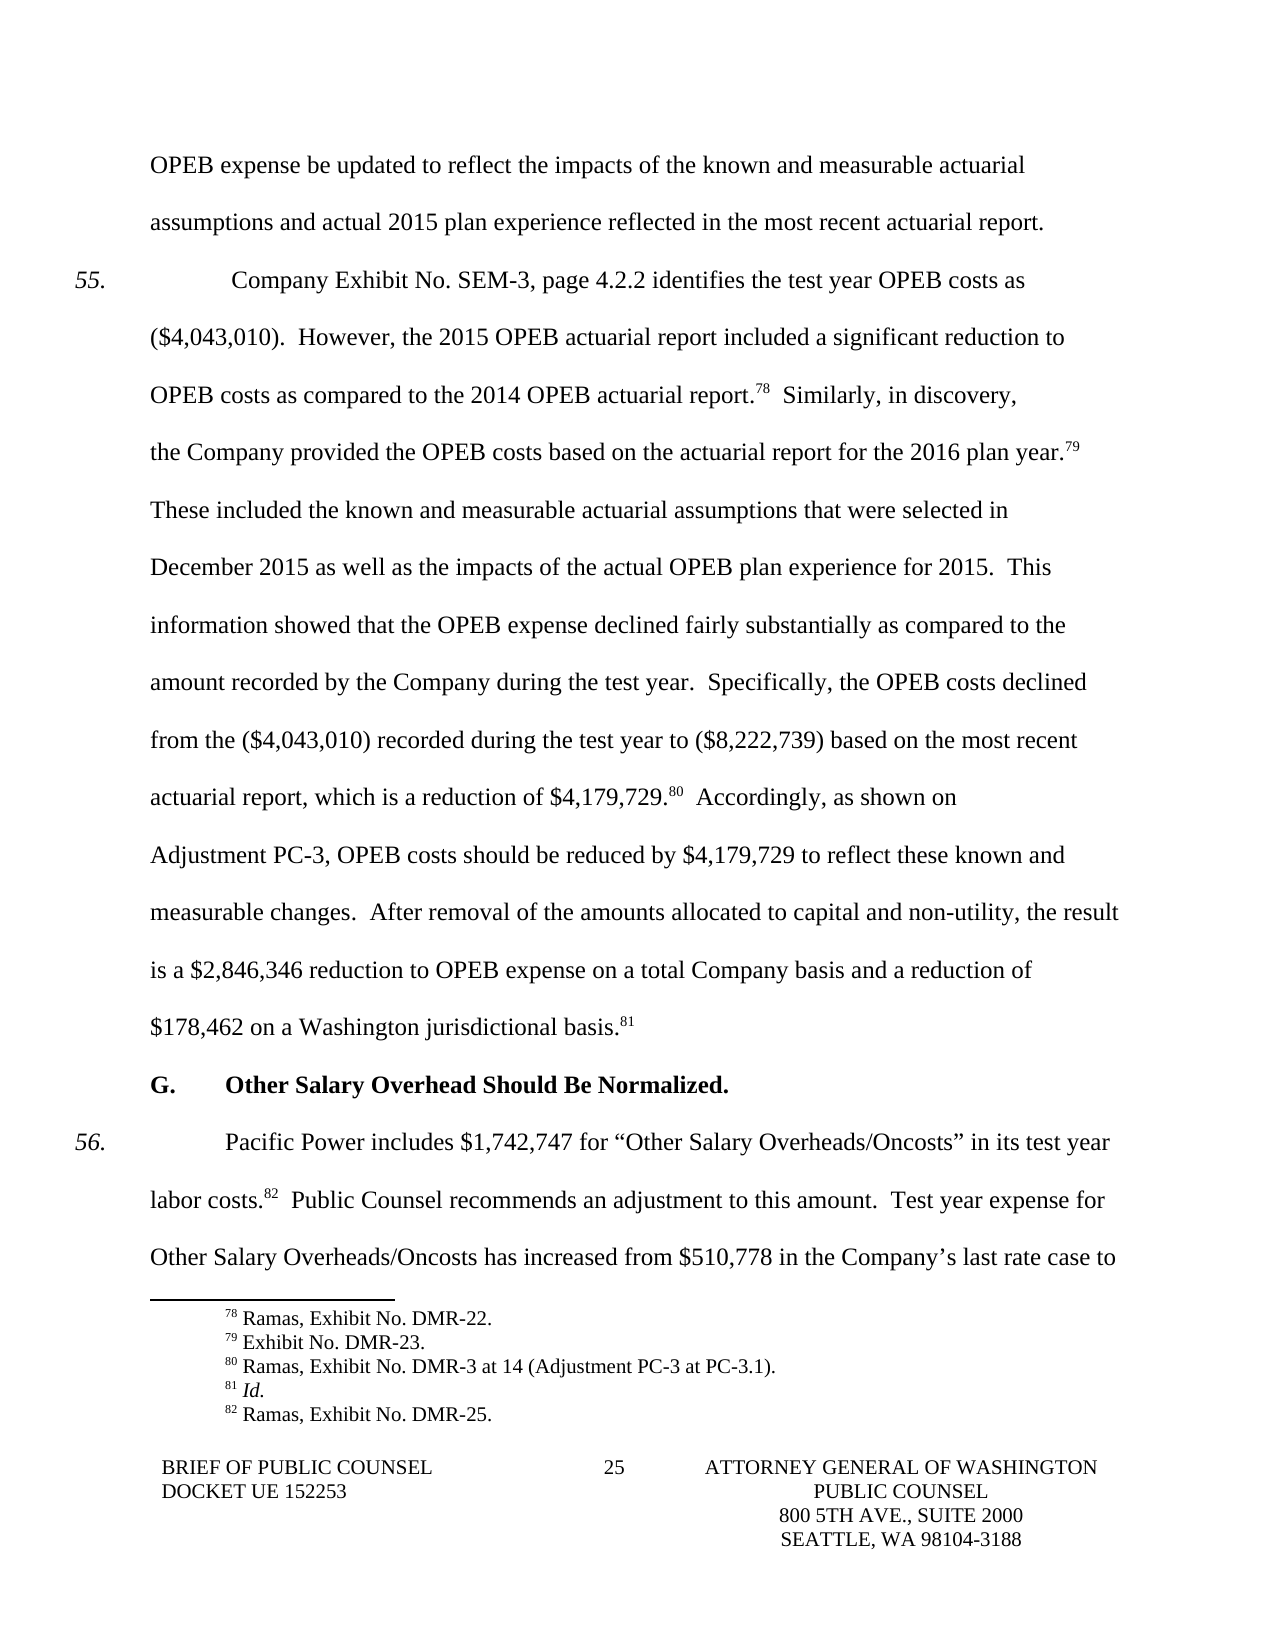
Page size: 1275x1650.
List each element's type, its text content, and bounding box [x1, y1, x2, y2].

list the Company provided the OPEB costs based on the actuarial report for the 2016 plan year. These included the known and measurable actuarial assumptions that were selected in December 2015 as well as the impacts of the actual OPEB plan experience for 2015. This information showed that the OPEB expense declined fairly substantially as compared to the amount recorded by the Company during the test year. Specifically, the OPEB costs declined from the ($4,043,010) recorded during the test year to ($8,222,739) based on the most recent actuarial report, which is a reduction of $4,179,729. Accordingly, as shown on Adjustment PC-3, OPEB costs should be reduced by $4,179,729 to reflect these known and measurable changes. After removal of the amounts allocated to capital and non-utility, the result is a $2,846,346 reduction to OPEB expense on a total Company basis and a reduction of $178,462 on a Washington jurisdictional basis. [150, 437, 1125, 1041]
text Company Exhibit No. SEM-3, page 4.2.2 identifies the test year OPEB costs as ($4,043,010). However, the 2015 OPEB actuarial report included a significant reduction to OPEB costs as compared to the 2014 OPEB actuarial report. Similarly, in discovery, [75, 265, 1125, 409]
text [75, 1127, 1125, 1271]
subtitle Other Salary Overhead Should Be Normalized. [150, 1070, 1125, 1099]
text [75, 150, 1125, 236]
